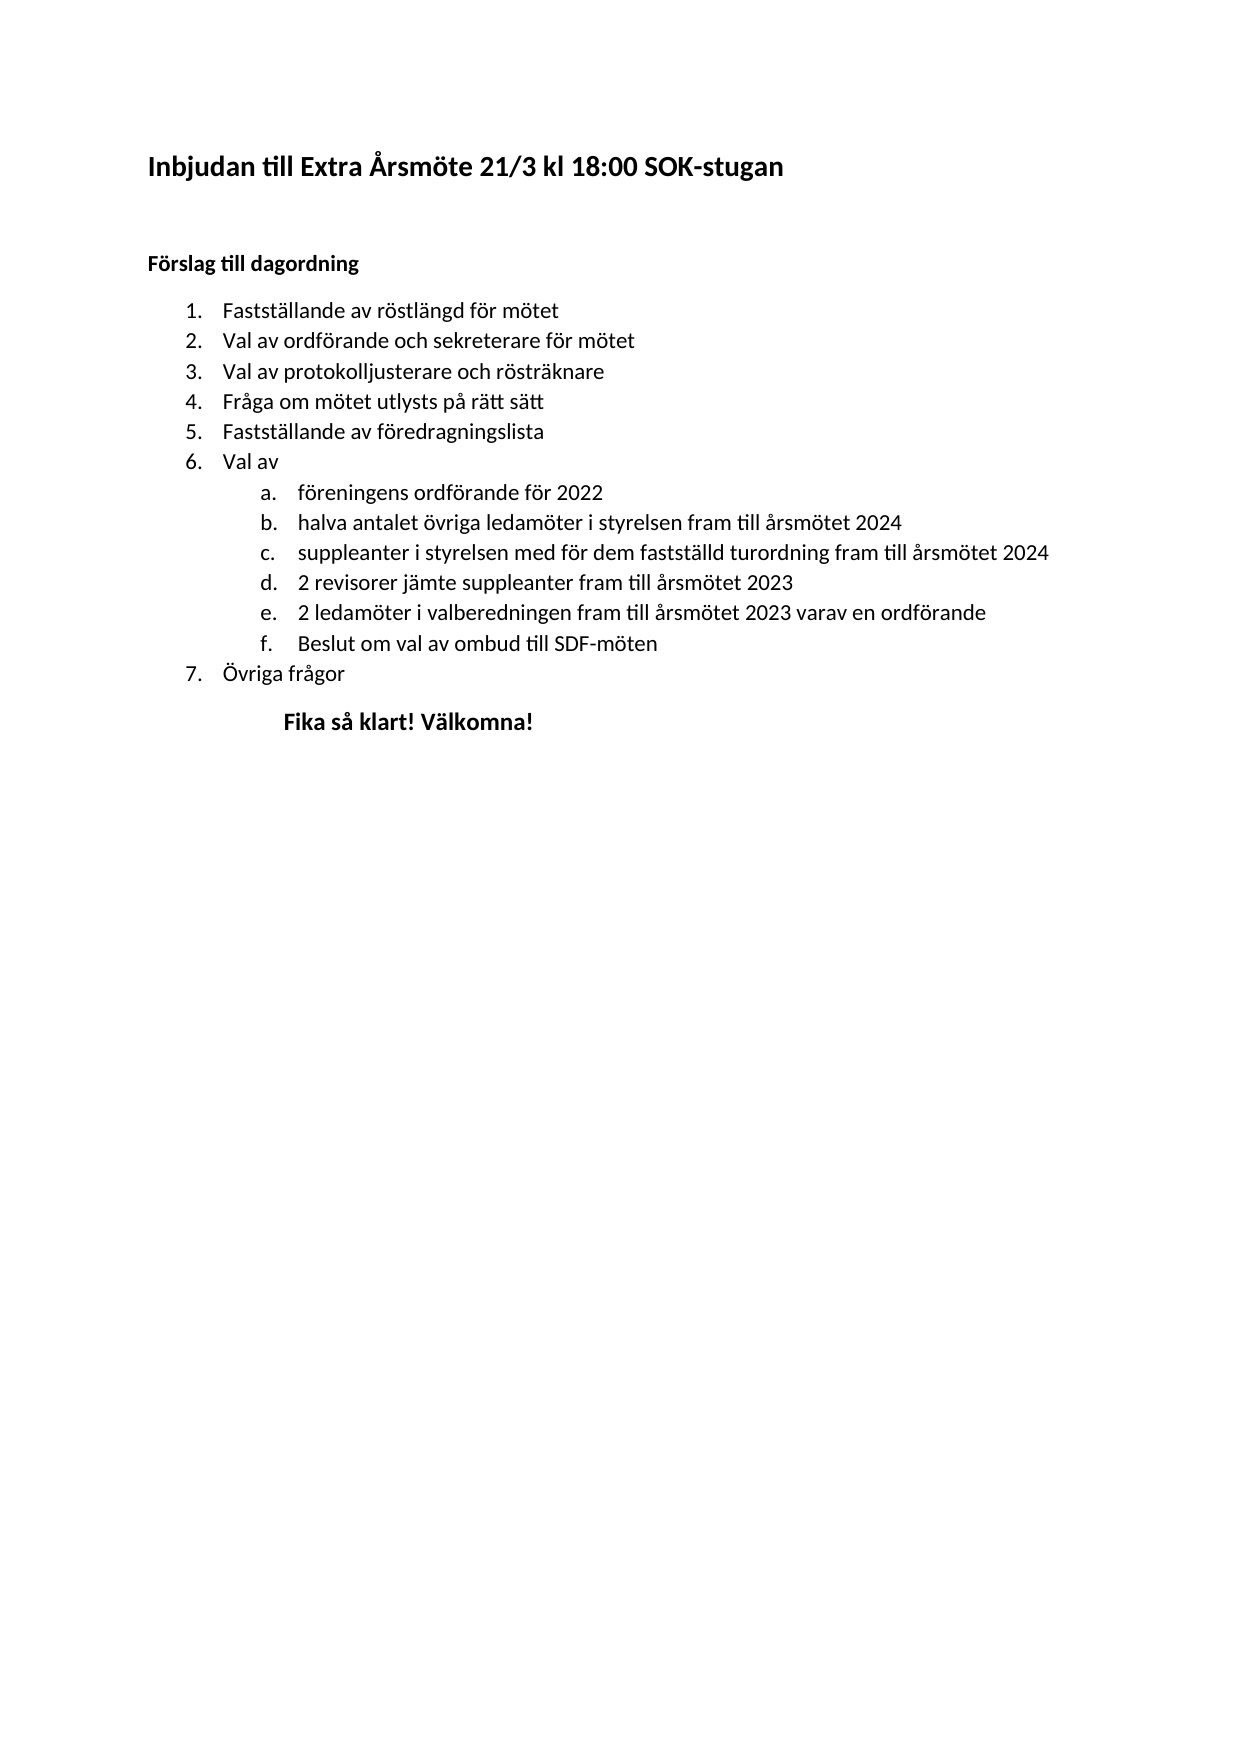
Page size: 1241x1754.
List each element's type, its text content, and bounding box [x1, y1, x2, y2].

text Fika så klart! Välkomna! [148, 706, 1093, 736]
list 2 ledamöter i valberedningen fram till årsmötet 2023 varav en ordförande [260, 598, 1093, 627]
list Val av [185, 447, 1093, 476]
list suppleanter i styrelsen med för dem fastställd turordning fram till årsmötet 2024 [260, 538, 1093, 566]
list halva antalet övriga ledamöter i styrelsen fram till årsmötet 2024 [260, 508, 1093, 536]
list Fastställande av röstlängd för mötet [185, 296, 1093, 324]
list Övriga frågor [185, 659, 1093, 687]
list Val av protokolljusterare och rösträknare [185, 357, 1093, 385]
list Beslut om val av ombud till SDF-möten [260, 629, 1093, 657]
list Fastställande av föredragningslista [185, 417, 1093, 445]
list Val av ordförande och sekreterare för mötet [185, 327, 1093, 355]
list föreningens ordförande för 2022 [260, 478, 1093, 506]
list 2 revisorer jämte suppleanter fram till årsmötet 2023 [260, 568, 1093, 596]
list Fråga om mötet utlysts på rätt sätt [185, 387, 1093, 415]
text Förslag till dagordning [148, 249, 1093, 278]
text Inbjudan till Extra Årsmöte 21/3 kl 18:00 SOK-stugan [148, 148, 1093, 183]
